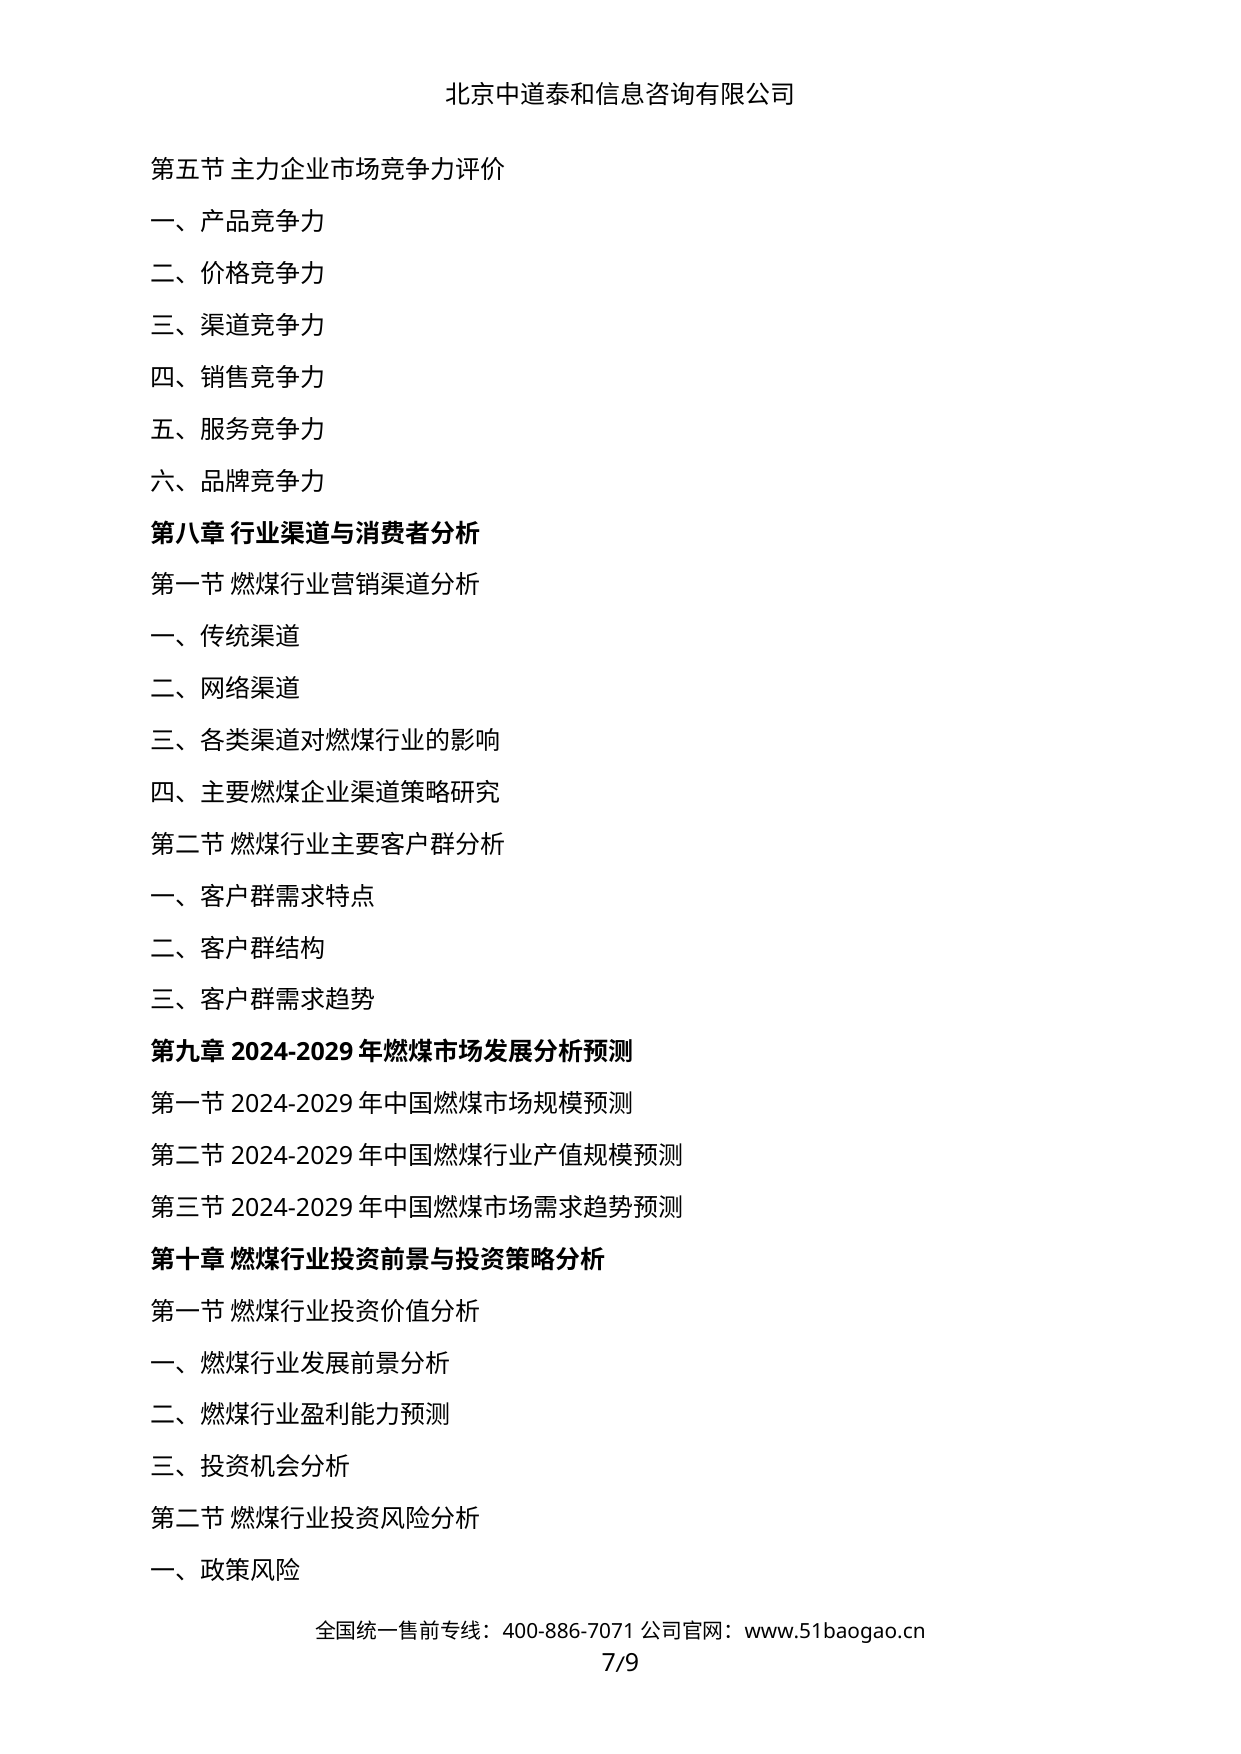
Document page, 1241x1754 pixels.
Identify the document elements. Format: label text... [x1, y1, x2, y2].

text 二、客户群结构 [150, 928, 1090, 964]
text 三、客户群需求趋势 [150, 980, 1090, 1016]
text 第一节 2024-2029年中国燃煤市场规模预测 [150, 1084, 1090, 1120]
text 二、网络渠道 [150, 669, 1090, 705]
text 一、燃煤行业发展前景分析 [150, 1343, 1090, 1379]
text 第一节 燃煤行业投资价值分析 [150, 1291, 1090, 1327]
text 第二节 燃煤行业投资风险分析 [150, 1499, 1090, 1535]
text 三、投资机会分析 [150, 1447, 1090, 1483]
text 第二节 2024-2029年中国燃煤行业产值规模预测 [150, 1136, 1090, 1172]
text 三、各类渠道对燃煤行业的影响 [150, 721, 1090, 757]
text 第八章 行业渠道与消费者分析 [150, 513, 1090, 549]
text 第十章 燃煤行业投资前景与投资策略分析 [150, 1239, 1090, 1276]
text 四、销售竞争力 [150, 357, 1090, 394]
text 一、产品竞争力 [150, 202, 1090, 238]
text 三、渠道竞争力 [150, 306, 1090, 342]
text 第三节 2024-2029年中国燃煤市场需求趋势预测 [150, 1187, 1090, 1224]
text 第九章 2024-2029年燃煤市场发展分析预测 [150, 1032, 1090, 1068]
text 六、品牌竞争力 [150, 461, 1090, 497]
text 四、主要燃煤企业渠道策略研究 [150, 772, 1090, 809]
text 第五节 主力企业市场竞争力评价 [150, 150, 1090, 186]
text 一、客户群需求特点 [150, 876, 1090, 912]
text 五、服务竞争力 [150, 409, 1090, 446]
text 第二节 燃煤行业主要客户群分析 [150, 824, 1090, 861]
text 二、价格竞争力 [150, 254, 1090, 290]
text 二、燃煤行业盈利能力预测 [150, 1395, 1090, 1431]
text 第一节 燃煤行业营销渠道分析 [150, 565, 1090, 601]
text 一、传统渠道 [150, 617, 1090, 653]
text 一、政策风险 [150, 1551, 1090, 1587]
